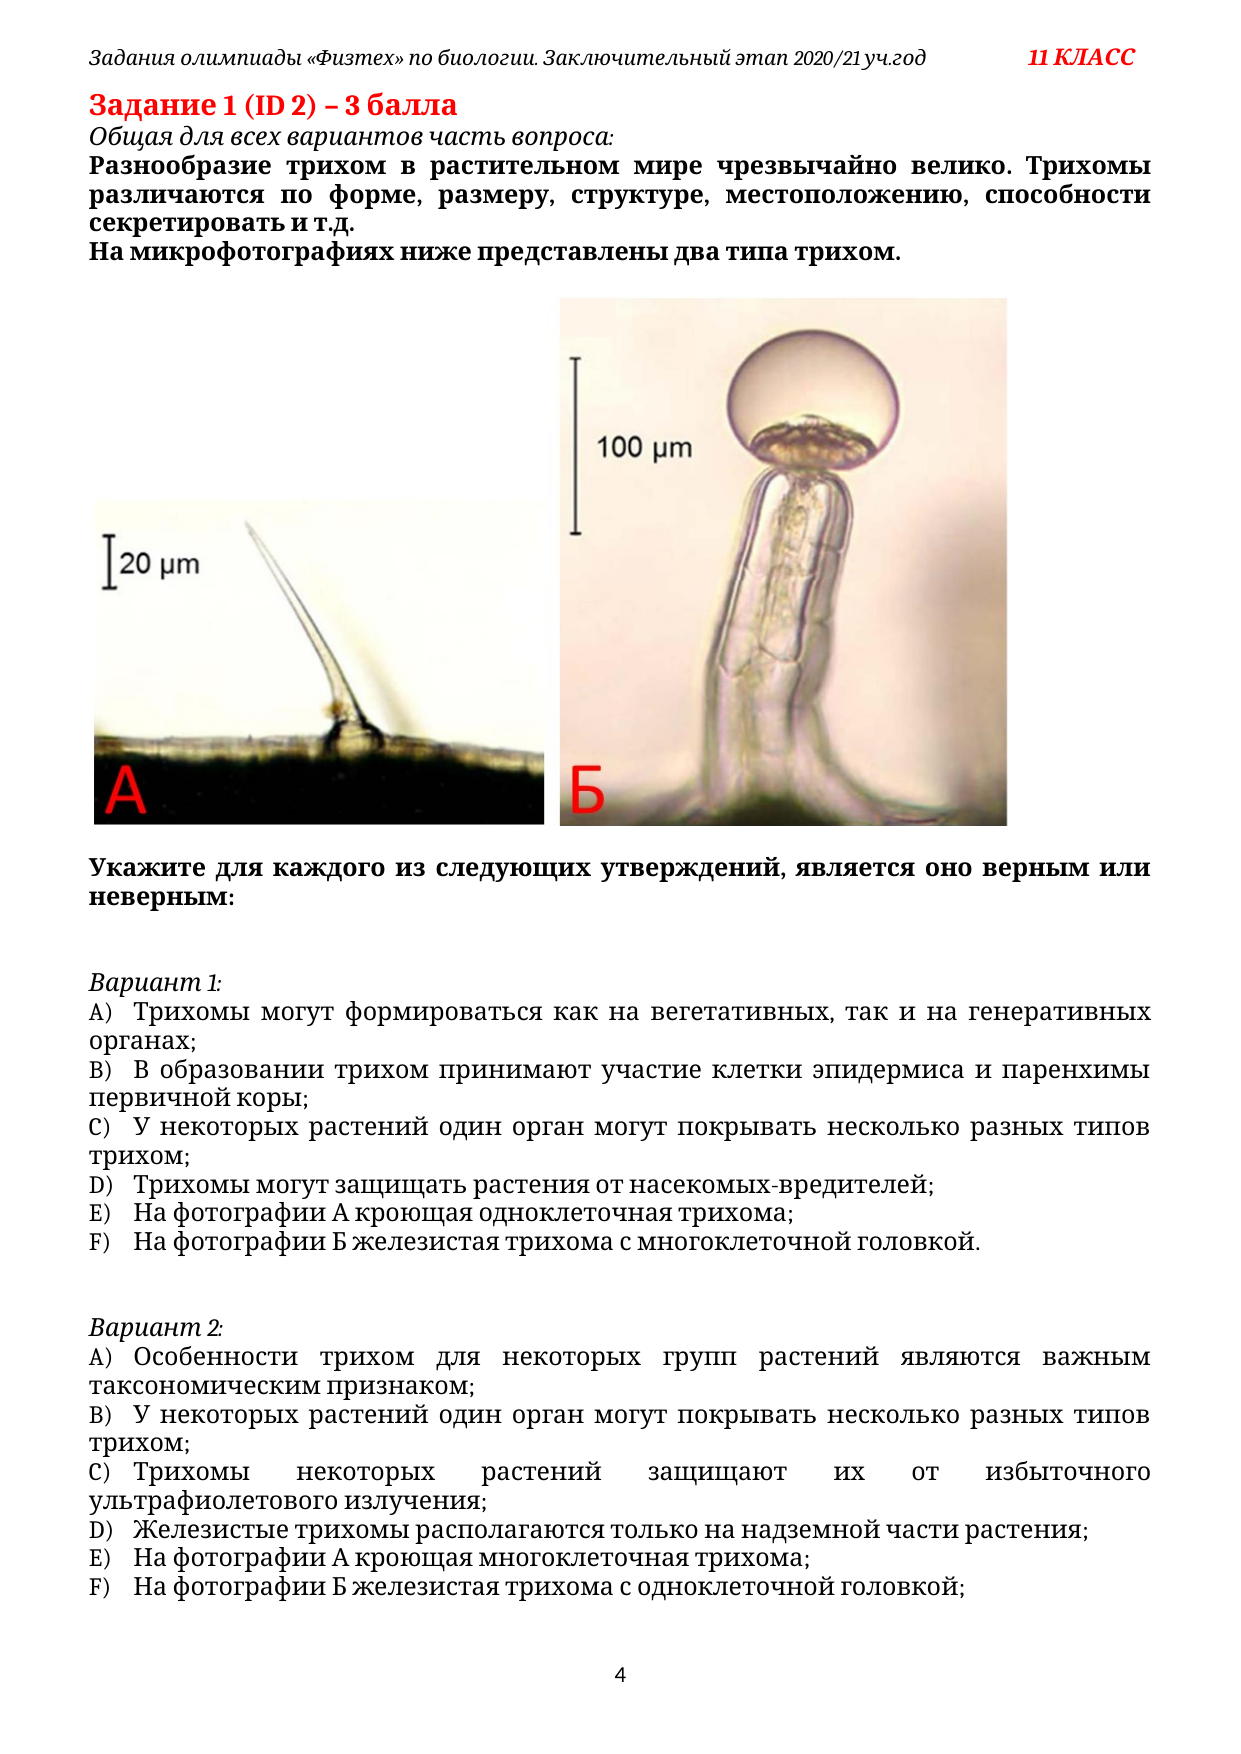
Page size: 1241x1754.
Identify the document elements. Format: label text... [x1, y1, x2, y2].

text Укажите для каждого из следующих утверждений, является оно верным или неверным: [89, 854, 1152, 912]
list На фотографии А кроющая одноклеточная трихома; [89, 1199, 1152, 1228]
list На фотографии А кроющая многоклеточная трихома; [89, 1544, 1152, 1573]
text Вариант 2: [89, 1314, 1152, 1343]
text Вариант 1: [89, 969, 1152, 998]
text Задание 1 (ID 2) – 3 балла [89, 89, 1152, 123]
list Трихомы некоторых растений защищают их от избыточного ультрафиолетового излучения; [89, 1458, 1152, 1516]
picture [93, 295, 1008, 826]
list На фотографии Б железистая трихома с одноклеточной головкой; [89, 1573, 1152, 1602]
text Разнообразие трихом в растительном мире чрезвычайно велико. Трихомы различаются по форме, размеру, структуре, местоположению, способности секретировать и т.д. [89, 152, 1152, 238]
list У некоторых растений один орган могут покрывать несколько разных типов трихом; [89, 1401, 1152, 1458]
list На фотографии Б железистая трихома с многоклеточной головкой. [89, 1228, 1152, 1257]
list Особенности трихом для некоторых групп растений являются важным таксономическим признаком; [89, 1343, 1152, 1401]
list В образовании трихом принимают участие клетки эпидермиса и паренхимы первичной коры; [89, 1056, 1152, 1113]
list Трихомы могут формироваться как на вегетативных, так и на генеративных органах; [89, 998, 1152, 1056]
list Трихомы могут защищать растения от насекомых-вредителей; [89, 1171, 1152, 1199]
list У некоторых растений один орган могут покрывать несколько разных типов трихом; [89, 1113, 1152, 1171]
text Общая для всех вариантов часть вопроса: [89, 123, 1152, 152]
text На микрофотографиях ниже представлены два типа трихом. [89, 238, 1152, 267]
list Железистые трихомы располагаются только на надземной части растения; [89, 1516, 1152, 1544]
